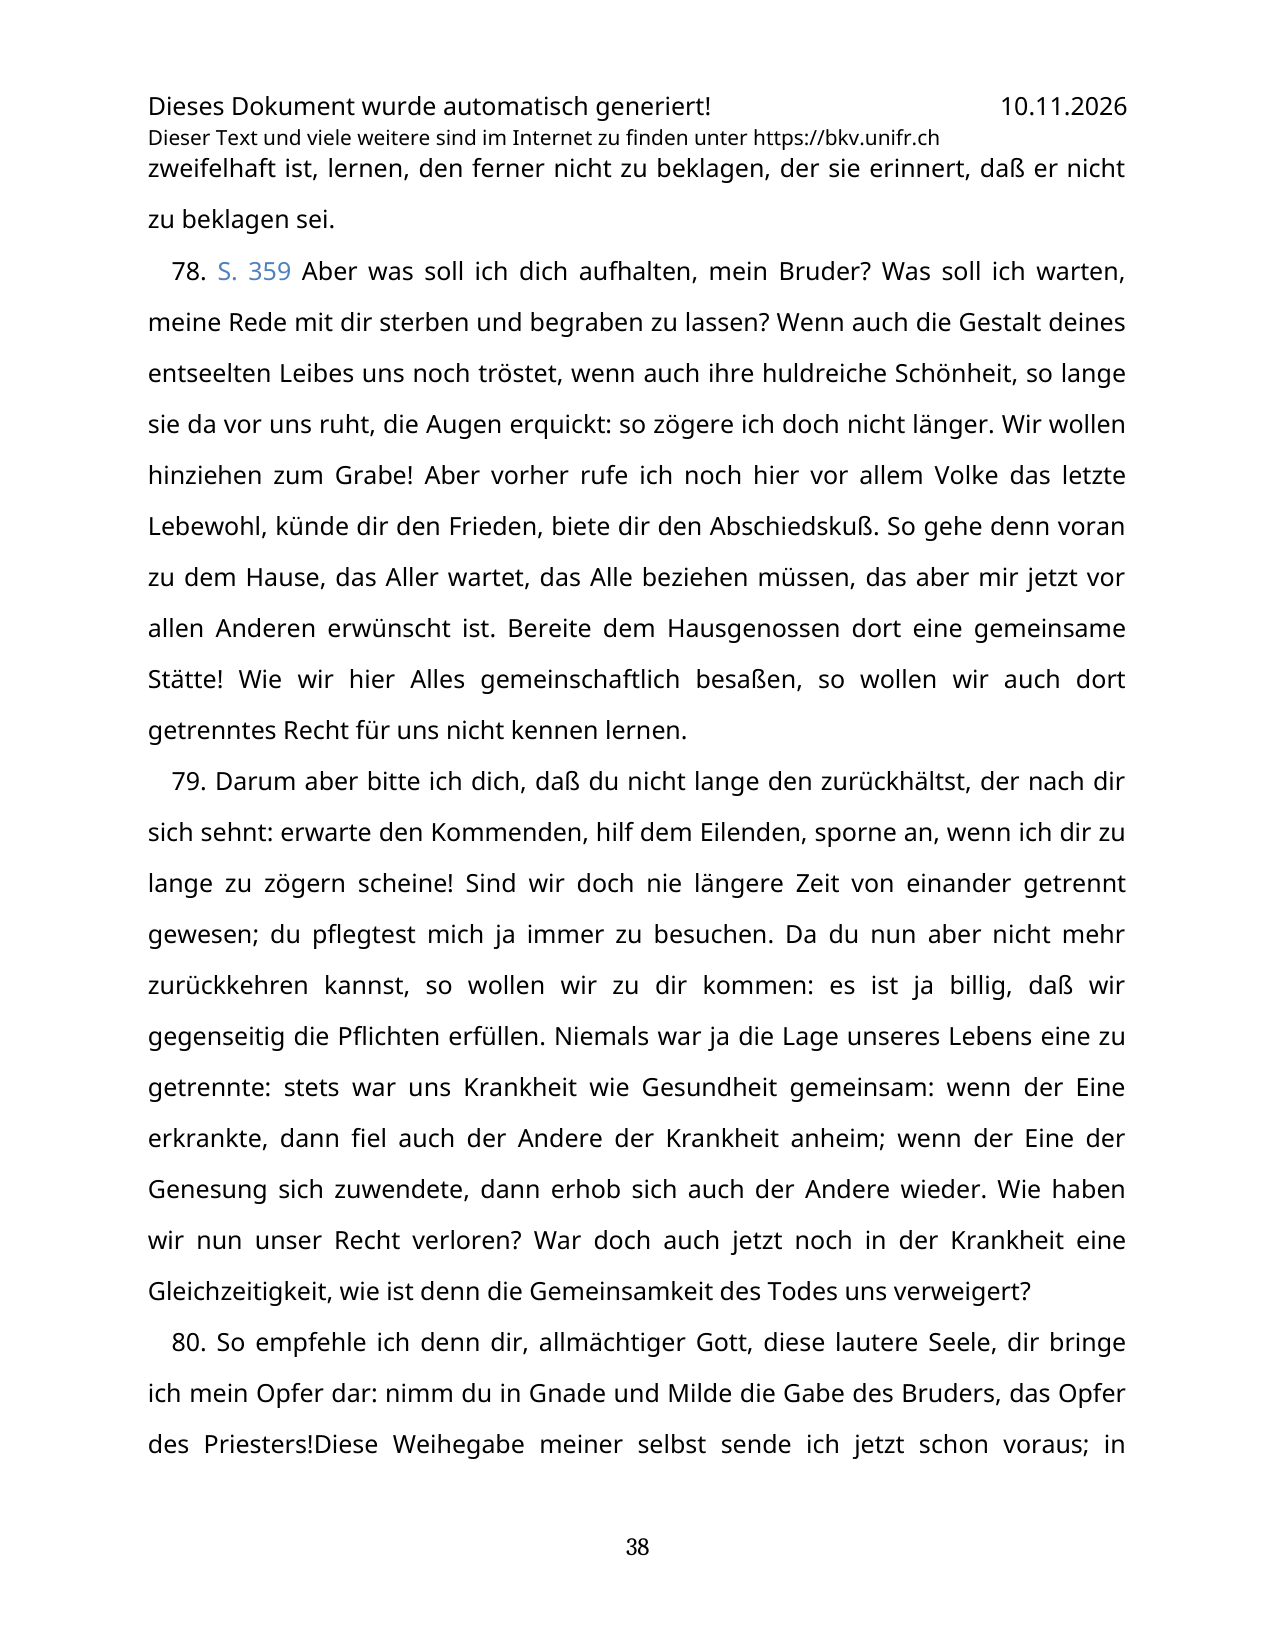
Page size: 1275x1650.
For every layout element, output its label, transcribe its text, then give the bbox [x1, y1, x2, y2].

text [148, 151, 1127, 236]
text 79. Darum aber bitte ich dich, daß du nicht lange den zurückhältst, der nach dir sich sehnt: erwarte den Kommenden, hilf dem Eilenden, sporne an, wenn ich dir zu lange zu zögern scheine! Sind wir doch nie längere Zeit von einander getrennt gewesen; du pflegtest mich ja immer zu besuchen. Da du nun aber nicht mehr zurückkehren kannst, so wollen wir zu dir kommen: es ist ja billig, daß wir gegenseitig die Pflichten erfüllen. Niemals war ja die Lage unseres Lebens eine zu getrennte: stets war uns Krankheit wie Gesundheit gemeinsam: wenn der Eine erkrankte, dann fiel auch der Andere der Krankheit anheim; wenn der Eine der Genesung sich zuwendete, dann erhob sich auch der Andere wieder. Wie haben wir nun unser Recht verloren? War doch auch jetzt noch in der Krankheit eine Gleichzeitigkeit, wie ist denn die Gemeinsamkeit des Todes uns verweigert? [148, 763, 1127, 1308]
text 78. S. 359 Aber was soll ich dich aufhalten, mein Bruder? Was soll ich warten, meine Rede mit dir sterben und begraben zu lassen? Wenn auch die Gestalt deines entseelten Leibes uns noch tröstet, wenn auch ihre huldreiche Schönheit, so lange sie da vor uns ruht, die Augen erquickt: so zögere ich doch nicht länger. Wir wollen hinziehen zum Grabe! Aber vorher rufe ich noch hier vor allem Volke das letzte Lebewohl, künde dir den Frieden, biete dir den Abschiedskuß. So gehe denn voran zu dem Hause, das Aller wartet, das Alle beziehen müssen, das aber mir jetzt vor allen Anderen erwünscht ist. Bereite dem Hausgenossen dort eine gemeinsame Stätte! Wie wir hier Alles gemeinschaftlich besaßen, so wollen wir auch dort getrenntes Recht für uns nicht kennen lernen. [148, 253, 1127, 747]
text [148, 1325, 1127, 1461]
